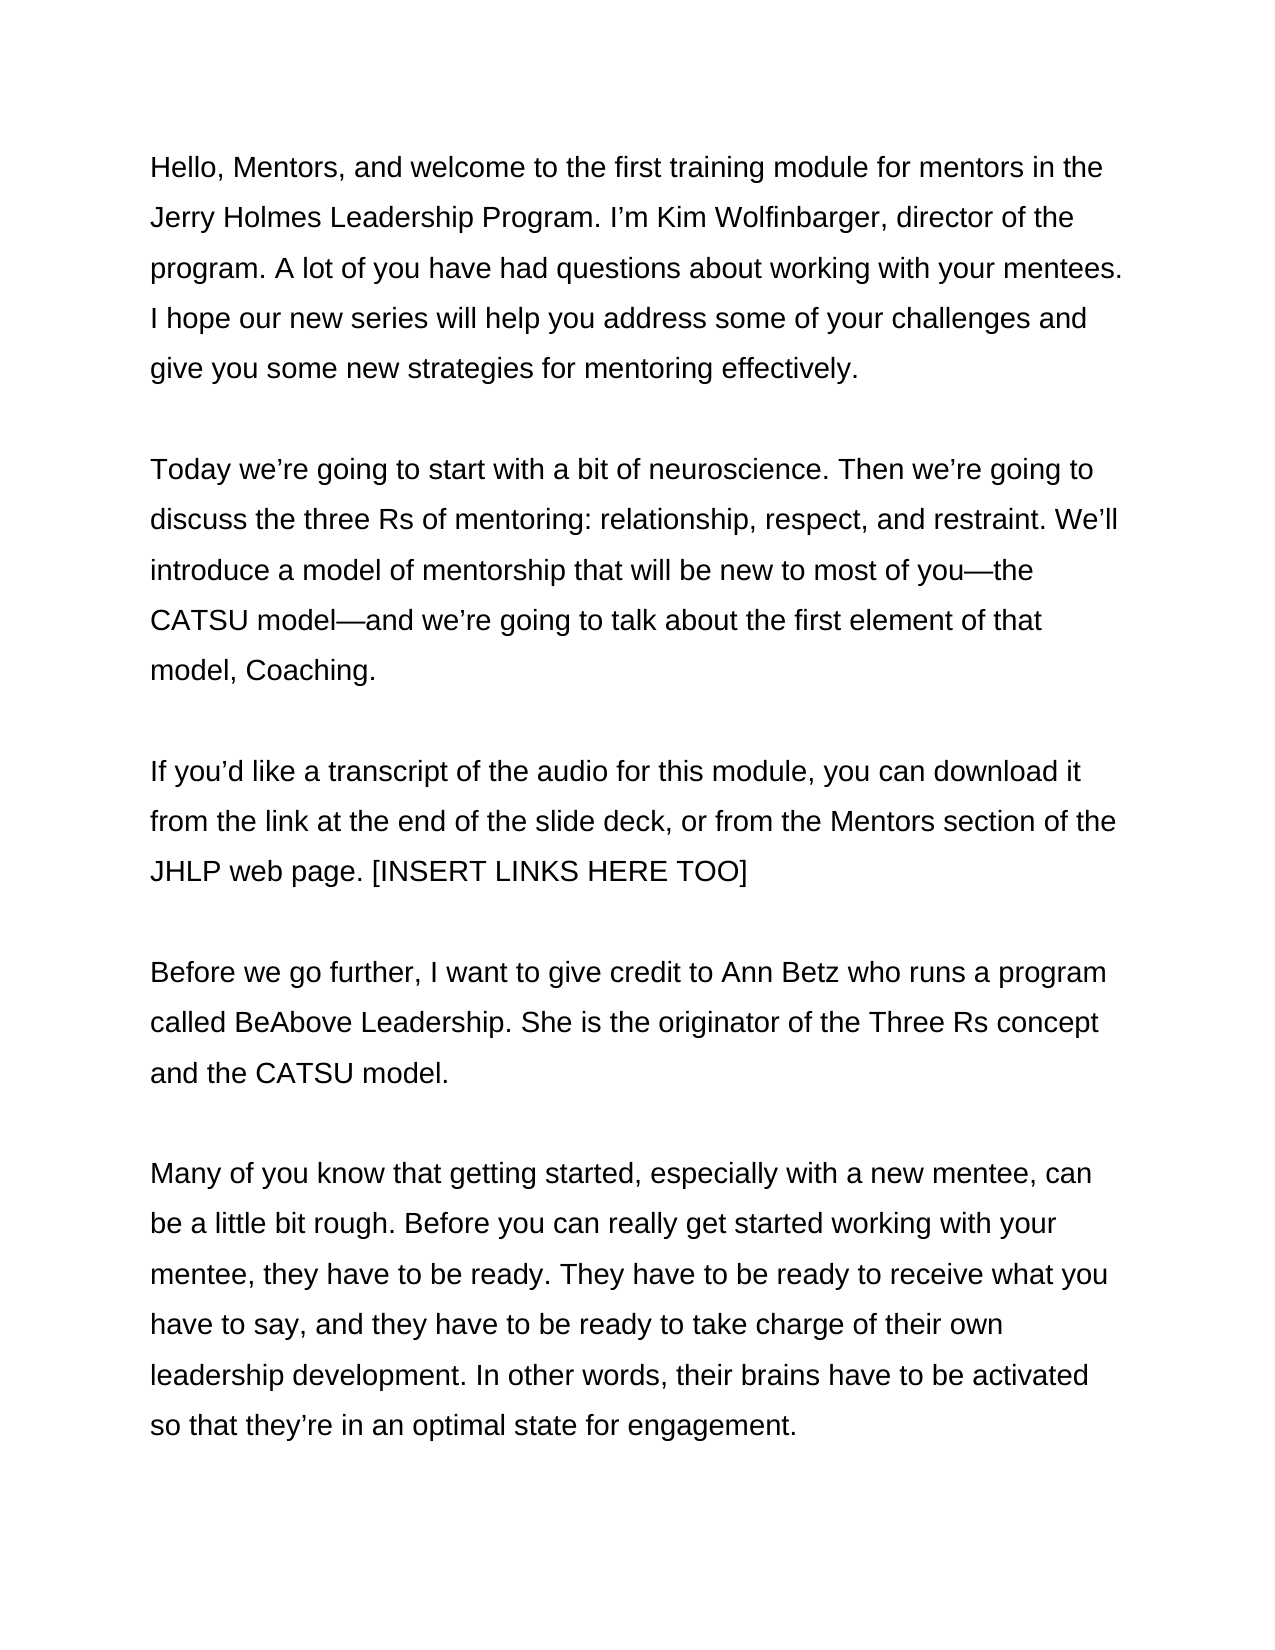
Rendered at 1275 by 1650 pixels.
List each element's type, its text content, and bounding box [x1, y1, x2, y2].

text Many of you know that getting started, especially with a new mentee, can be a little bit rough. Before you can really get started working with your mentee, they have to be ready. They have to be ready to receive what you have to say, and they have to be ready to take charge of their own leadership development. In other words, their brains have to be activated so that they’re in an optimal state for engagement. [150, 1156, 1125, 1441]
text Before we go further, I want to give credit to Ann Betz who runs a program called BeAbove Leadership. She is the originator of the Three Rs concept and the CATSU model. [150, 955, 1125, 1089]
text If you’d like a transcript of the audio for this module, you can download it from the link at the end of the slide deck, or from the Mentors section of the JHLP web page. [INSERT LINKS HERE TOO] [150, 754, 1125, 888]
text Today we’re going to start with a bit of neuroscience. Then we’re going to discuss the three Rs of mentoring: relationship, respect, and restraint. We’ll introduce a model of mentorship that will be new to most of you—the CATSU model—and we’re going to talk about the first element of that model, Coaching. [150, 452, 1125, 687]
text Hello, Mentors, and welcome to the first training module for mentors in the Jerry Holmes Leadership Program. I’m Kim Wolfinbarger, director of the program. A lot of you have had questions about working with your mentees. I hope our new series will help you address some of your challenges and give you some new strategies for mentoring effectively. [150, 150, 1125, 385]
